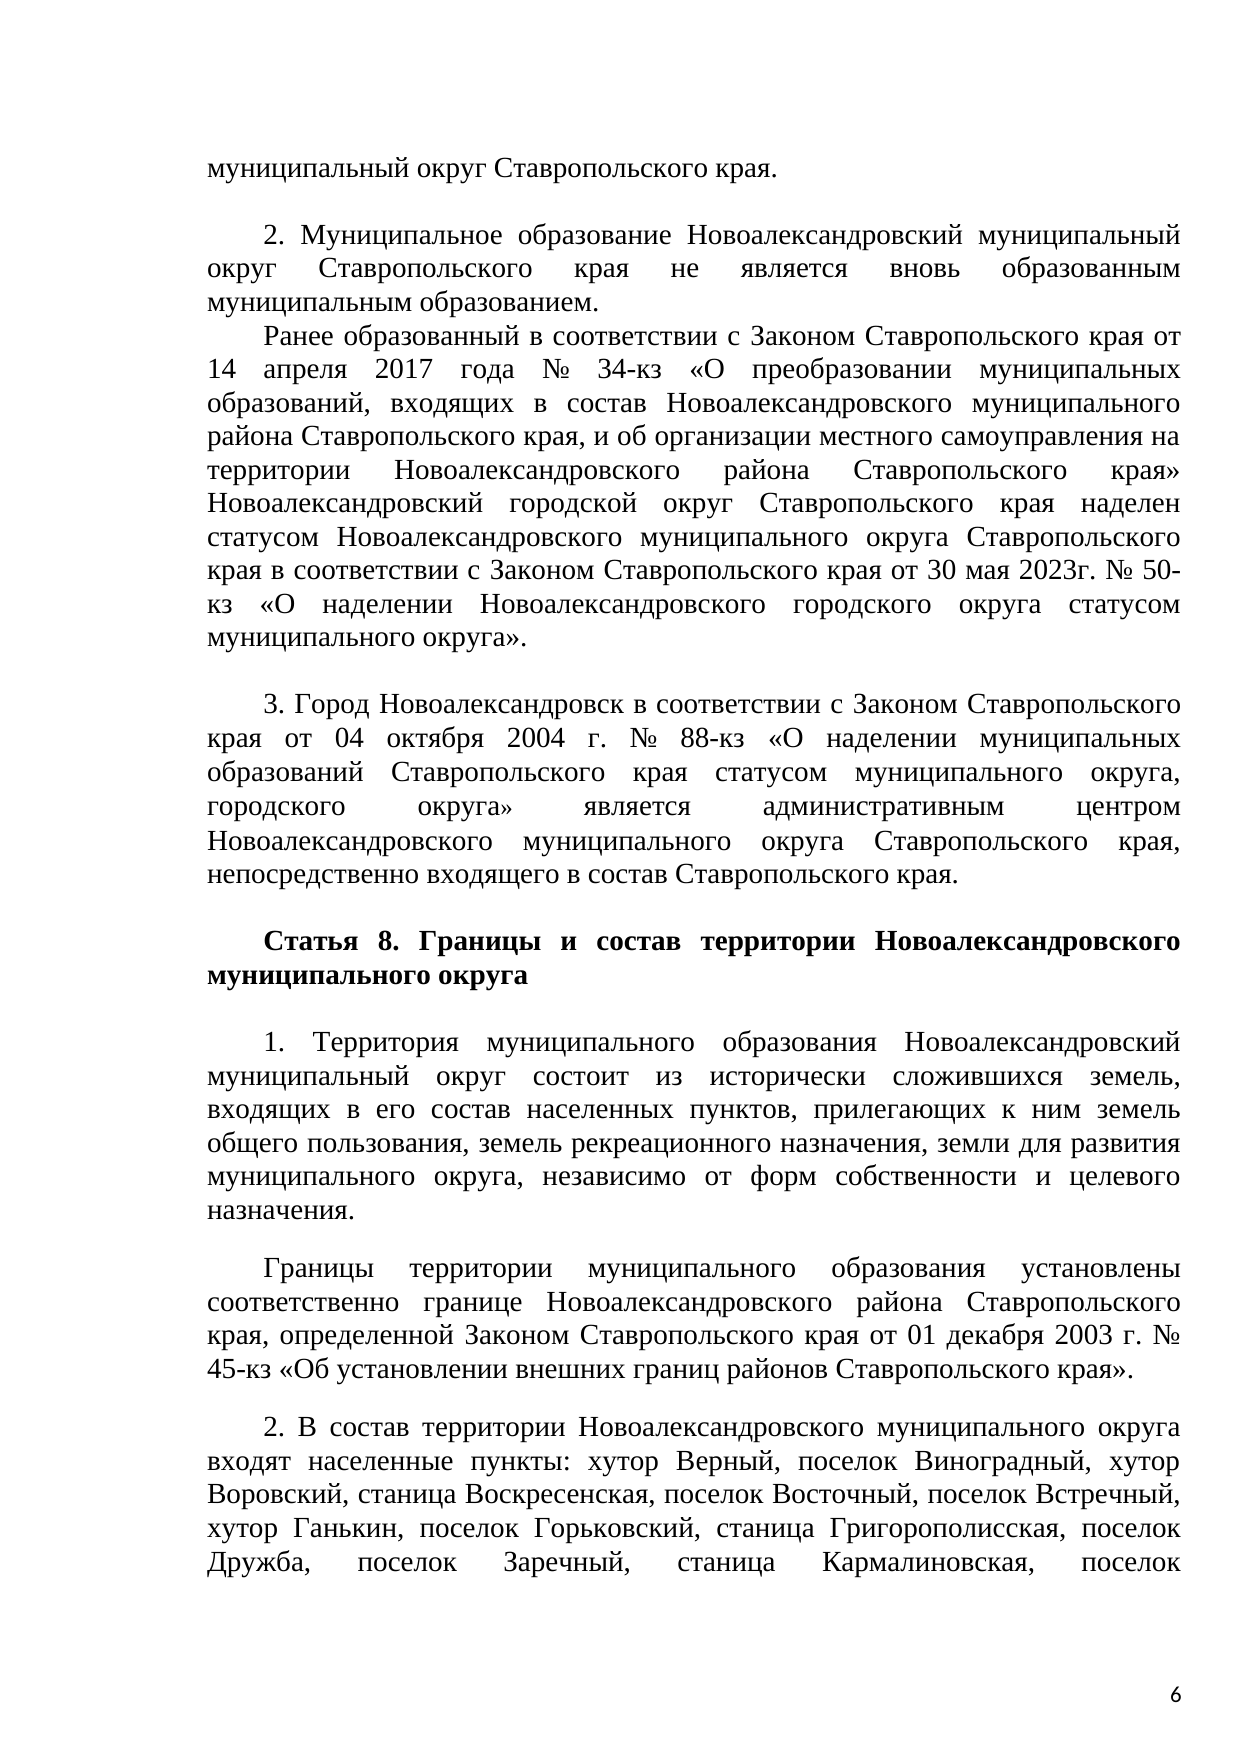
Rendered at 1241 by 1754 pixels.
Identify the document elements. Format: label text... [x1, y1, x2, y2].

text 1. Территория муниципального образования Новоалександровский муниципальный округ состоит из исторически сложившихся земель, входящих в его состав населенных пунктов, прилегающих к ним земель общего пользования, земель рекреационного назначения, земли для развития муниципального округа, независимо от форм собственности и целевого назначения. [207, 1024, 1181, 1225]
text Границы территории муниципального образования установлены соответственно границе Новоалександровского района Ставропольского края, определенной Законом Ставропольского края от 01 декабря 2003 г. № 45-кз «Об установлении внешних границ районов Ставропольского края». [207, 1250, 1181, 1384]
text Ранее образованный в соответствии с Законом Ставропольского края от 14 апреля 2017 года № 34-кз «О преобразовании муниципальных образований, входящих в состав Новоалександровского муниципального района Ставропольского края, и об организации местного самоуправления на территории Новоалександровского района Ставропольского края» Новоалександровский городской округ Ставропольского края наделен статусом Новоалександровского муниципального округа Ставропольского края в соответствии с Законом Ставропольского края от 30 мая 2023г. № 50-кз «О наделении Новоалександровского городского округа статусом муниципального округа». [207, 318, 1181, 653]
title Статья 8. Границы и состав территории Новоалександровского муниципального округа [207, 923, 1181, 991]
text 3. Город Новоалександровск в соответствии с Законом Ставропольского края от 04 октября 2004 г. № 88-кз «О наделении муниципальных образований Ставропольского края статусом муниципального округа, городского округа» является административным центром Новоалександровского муниципального округа Ставропольского края, непосредственно входящего в состав Ставропольского края. [207, 687, 1181, 890]
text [207, 150, 1181, 183]
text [207, 1409, 1181, 1577]
text 2. Муниципальное образование Новоалександровский муниципальный округ Ставропольского края не является вновь образованным муниципальным образованием. [207, 217, 1181, 318]
